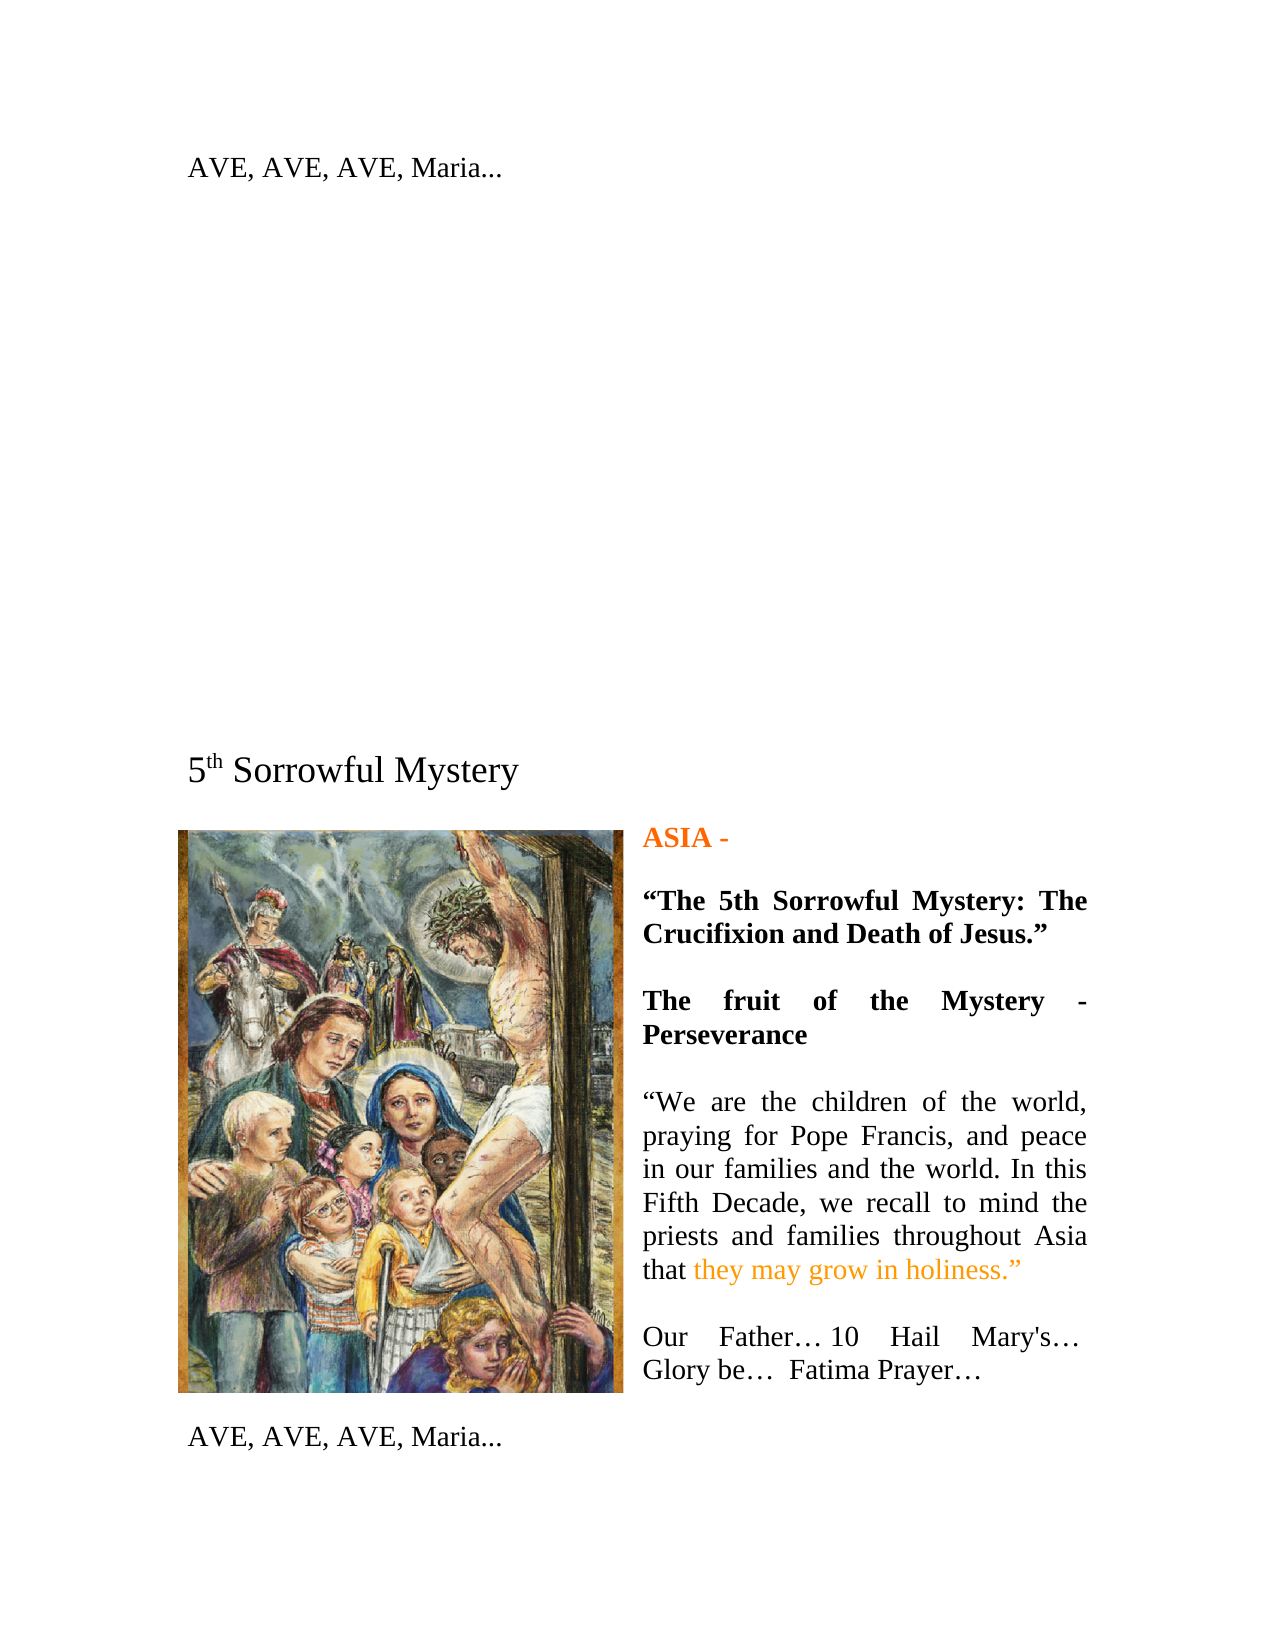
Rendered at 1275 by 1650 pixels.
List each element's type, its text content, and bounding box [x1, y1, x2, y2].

text 5th Sorrowful Mystery [187, 748, 1087, 791]
text “We are the children of the world, praying for Pope Francis, and peace in our families and the world. In this Fifth Decade, we recall to mind the priests and families throughout Asia that they may grow in holiness.” [624, 1084, 1087, 1285]
text AVE, AVE, AVE, Maria... [187, 150, 1087, 183]
text AVE, AVE, AVE, Maria... [187, 1419, 1087, 1453]
picture [176, 830, 624, 1391]
text Our Father… 10 Hail Mary's… Glory be… Fatima Prayer… [624, 1319, 1087, 1386]
text “The 5th Sorrowful Mystery: The Crucifixion and Death of Jesus.” [624, 883, 1087, 950]
text The fruit of the Mystery - Perseverance [624, 983, 1087, 1051]
text ASIA - [187, 820, 1087, 854]
